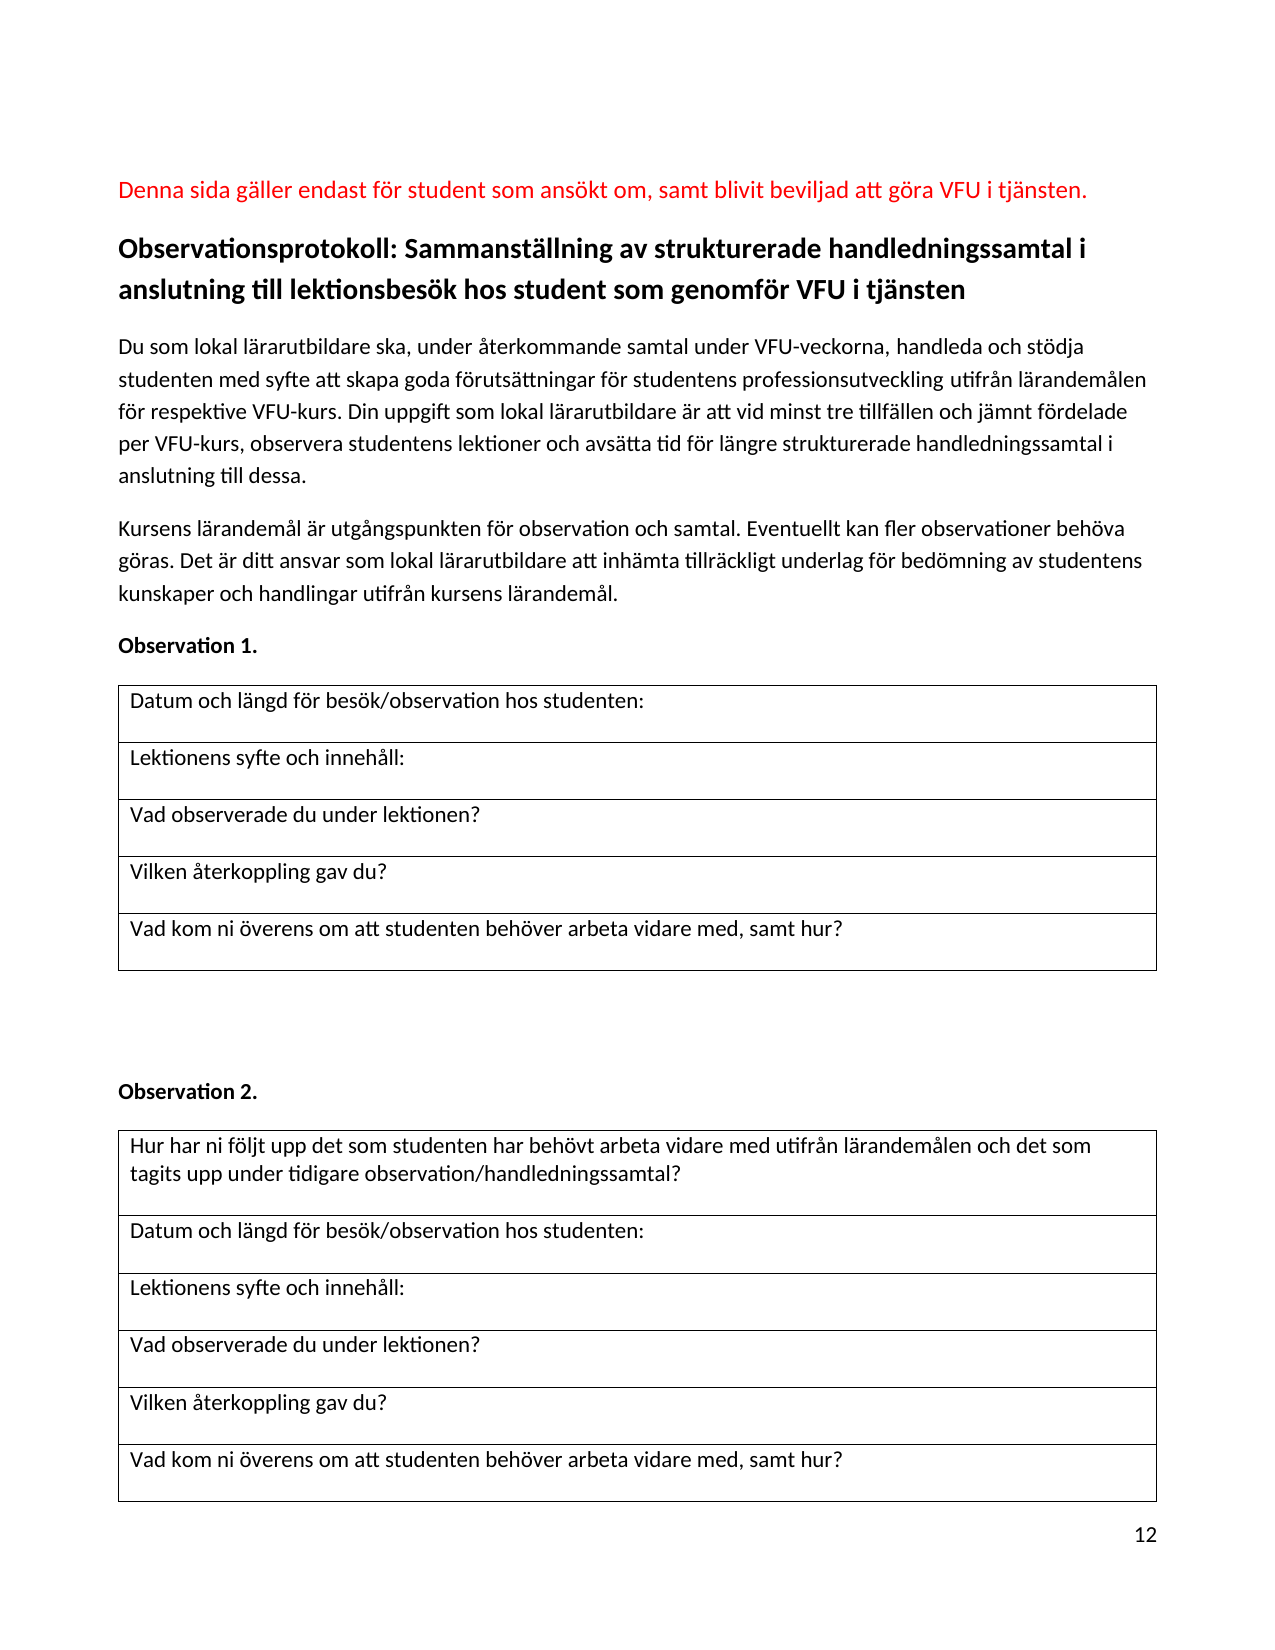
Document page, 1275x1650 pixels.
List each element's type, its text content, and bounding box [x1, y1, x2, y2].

text Du som lokal lärarutbildare ska, under återkommande samtal under VFU-veckorna, handleda och stödja studenten med syfte att skapa goda förutsättningar för studentens professionsutveckling utifrån lärandemålen för respektive VFU-kurs. Din uppgift som lokal lärarutbildare är att vid minst tre tillfällen och jämnt fördelade per VFU-kurs, observera studentens lektioner och avsätta tid för längre strukturerade handledningssamtal i anslutning till dessa. [118, 332, 1157, 489]
text Kursens lärandemål är utgångspunkten för observation och samtal. Eventuellt kan fler observationer behöva göras. Det är ditt ansvar som lokal lärarutbildare att inhämta tillräckligt underlag för bedömning av studentens kunskaper och handlingar utifrån kursens lärandemål. [118, 514, 1157, 607]
table_cell Vilken återkoppling gav du? [119, 857, 1156, 913]
table_cell Vad observerade du under lektionen? [119, 1331, 1156, 1387]
table_cell Vad observerade du under lektionen? [119, 800, 1156, 856]
table_cell Vad kom ni överens om att studenten behöver arbeta vidare med, samt hur? [119, 914, 1156, 970]
table_cell Vilken återkoppling gav du? [119, 1388, 1156, 1444]
table_header Datum och längd för besök/observation hos studenten: [119, 686, 1156, 742]
text Observation 1. [118, 632, 1157, 660]
text Denna sida gäller endast för student som ansökt om, samt blivit beviljad att göra VFU i tjänsten. [118, 174, 1157, 204]
table_cell Vad kom ni överens om att studenten behöver arbeta vidare med, samt hur? [119, 1445, 1156, 1501]
table_cell Datum och längd för besök/observation hos studenten: [119, 1216, 1156, 1272]
table_cell Lektionens syfte och innehåll: [119, 1274, 1156, 1329]
text Observationsprotokoll: Sammanställning av strukturerade handledningssamtal i anslutning till lektionsbesök hos student som genomför VFU i tjänsten [118, 230, 1157, 306]
text Observation 2. [118, 1077, 1157, 1105]
table_cell Lektionens syfte och innehåll: [119, 743, 1156, 799]
